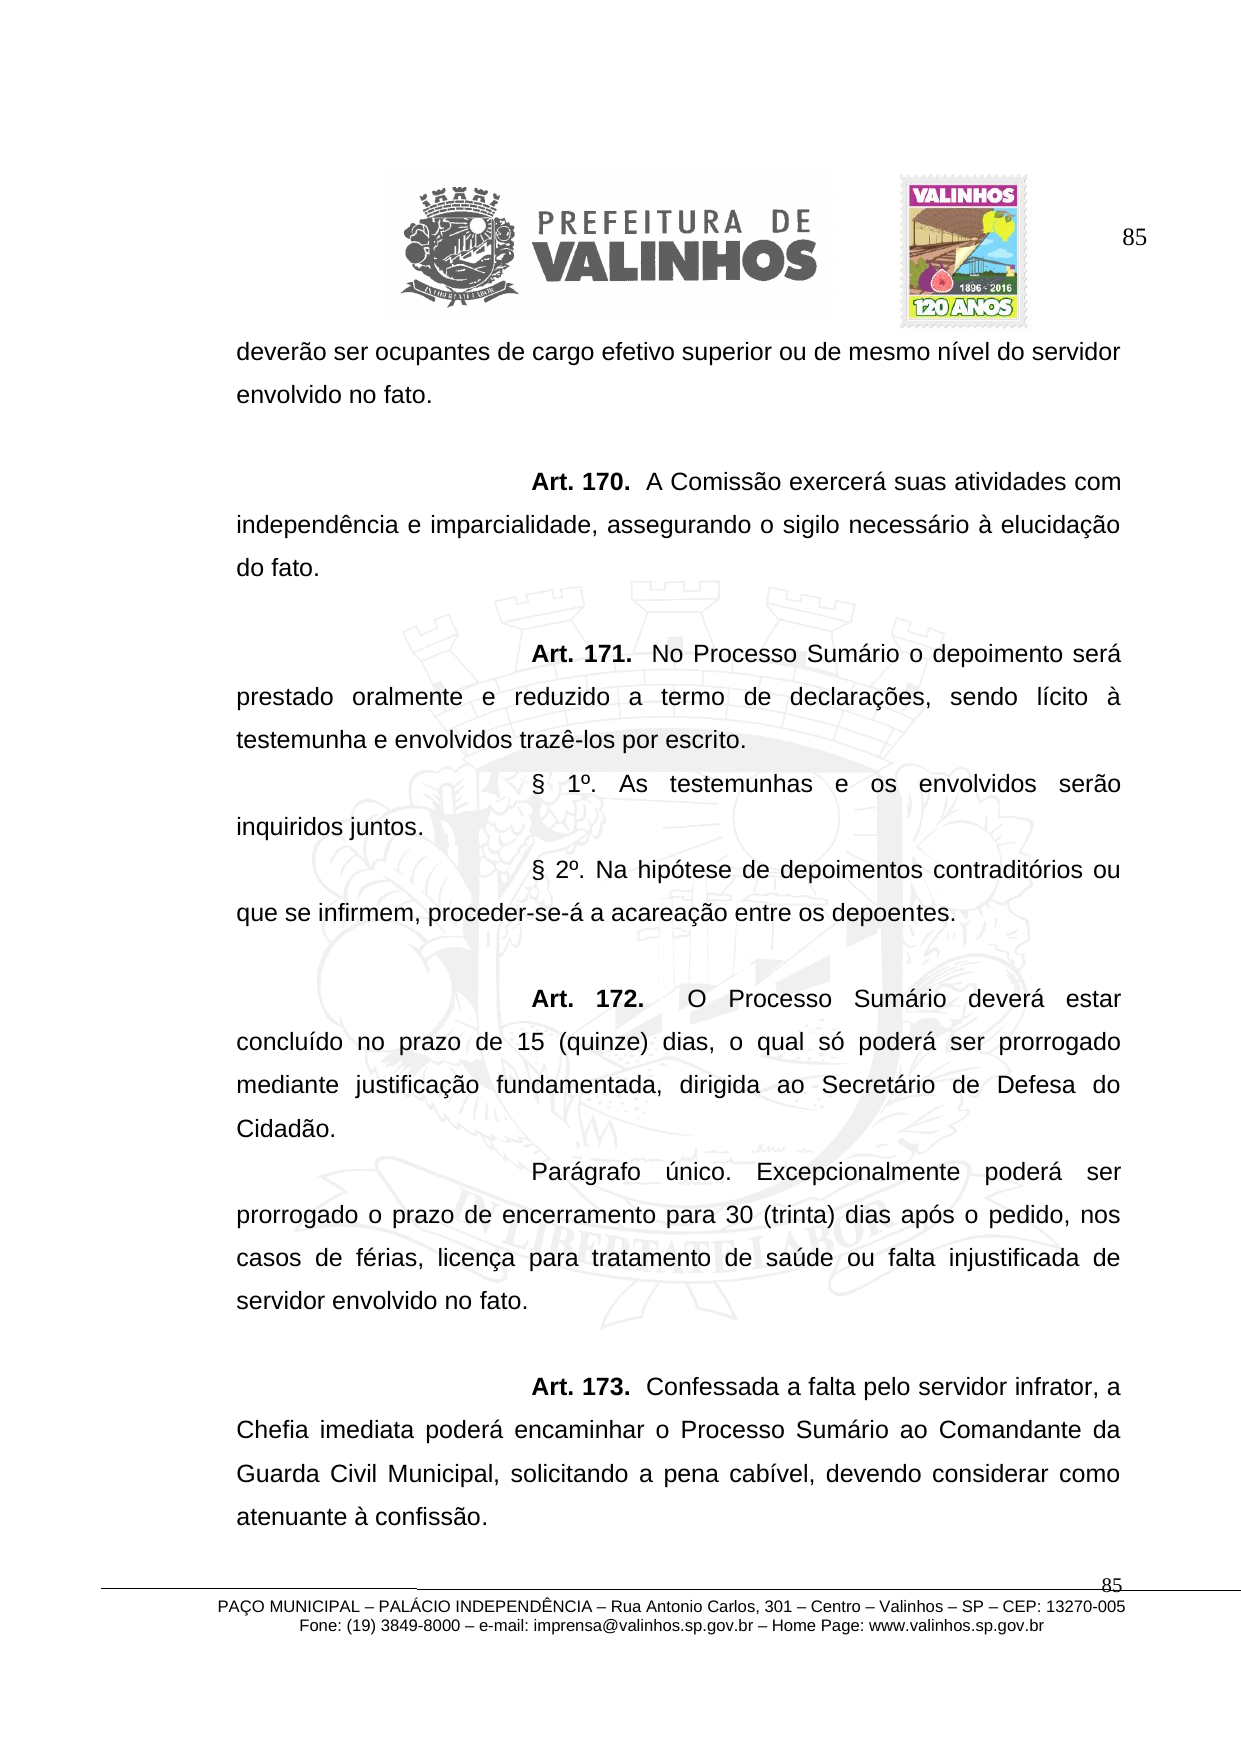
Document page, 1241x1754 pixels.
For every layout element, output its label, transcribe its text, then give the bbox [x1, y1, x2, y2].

text § 1º. As testemunhas e os envolvidos serão inquiridos juntos. [236, 768, 1122, 840]
text Art. 171. No Processo Sumário o depoimento será prestado oralmente e reduzido a termo de declarações, sendo lícito à testemunha e envolvidos trazê-los por escrito. [236, 639, 1122, 754]
text § 2º. Na hipótese de depoimentos contraditórios ou que se infirmem, proceder-se-á a acareação entre os depoentes. [236, 855, 1122, 927]
text Art. 172. O Processo Sumário deverá estar concluído no prazo de 15 (quinze) dias, o qual só poderá ser prorrogado mediante justificação fundamentada, dirigida ao Secretário de Defesa do Cidadão. [236, 984, 1122, 1142]
text Art. 170. A Comissão exercerá suas atividades com independência e imparcialidade, assegurando o sigilo necessário à elucidação do fato. [236, 467, 1122, 582]
text Art. 173. Confessada a falta pelo servidor infrator, a Chefia imediata poderá encaminhar o Processo Sumário ao Comandante da Guarda Civil Municipal, solicitando a pena cabível, devendo considerar como atenuante à confissão. [236, 1372, 1122, 1530]
text Parágrafo único. Excepcionalmente poderá ser prorrogado o prazo de encerramento para 30 (trinta) dias após o pedido, nos casos de férias, licença para tratamento de saúde ou falta injustificada de servidor envolvido no fato. [236, 1157, 1122, 1315]
picture [893, 167, 1034, 335]
